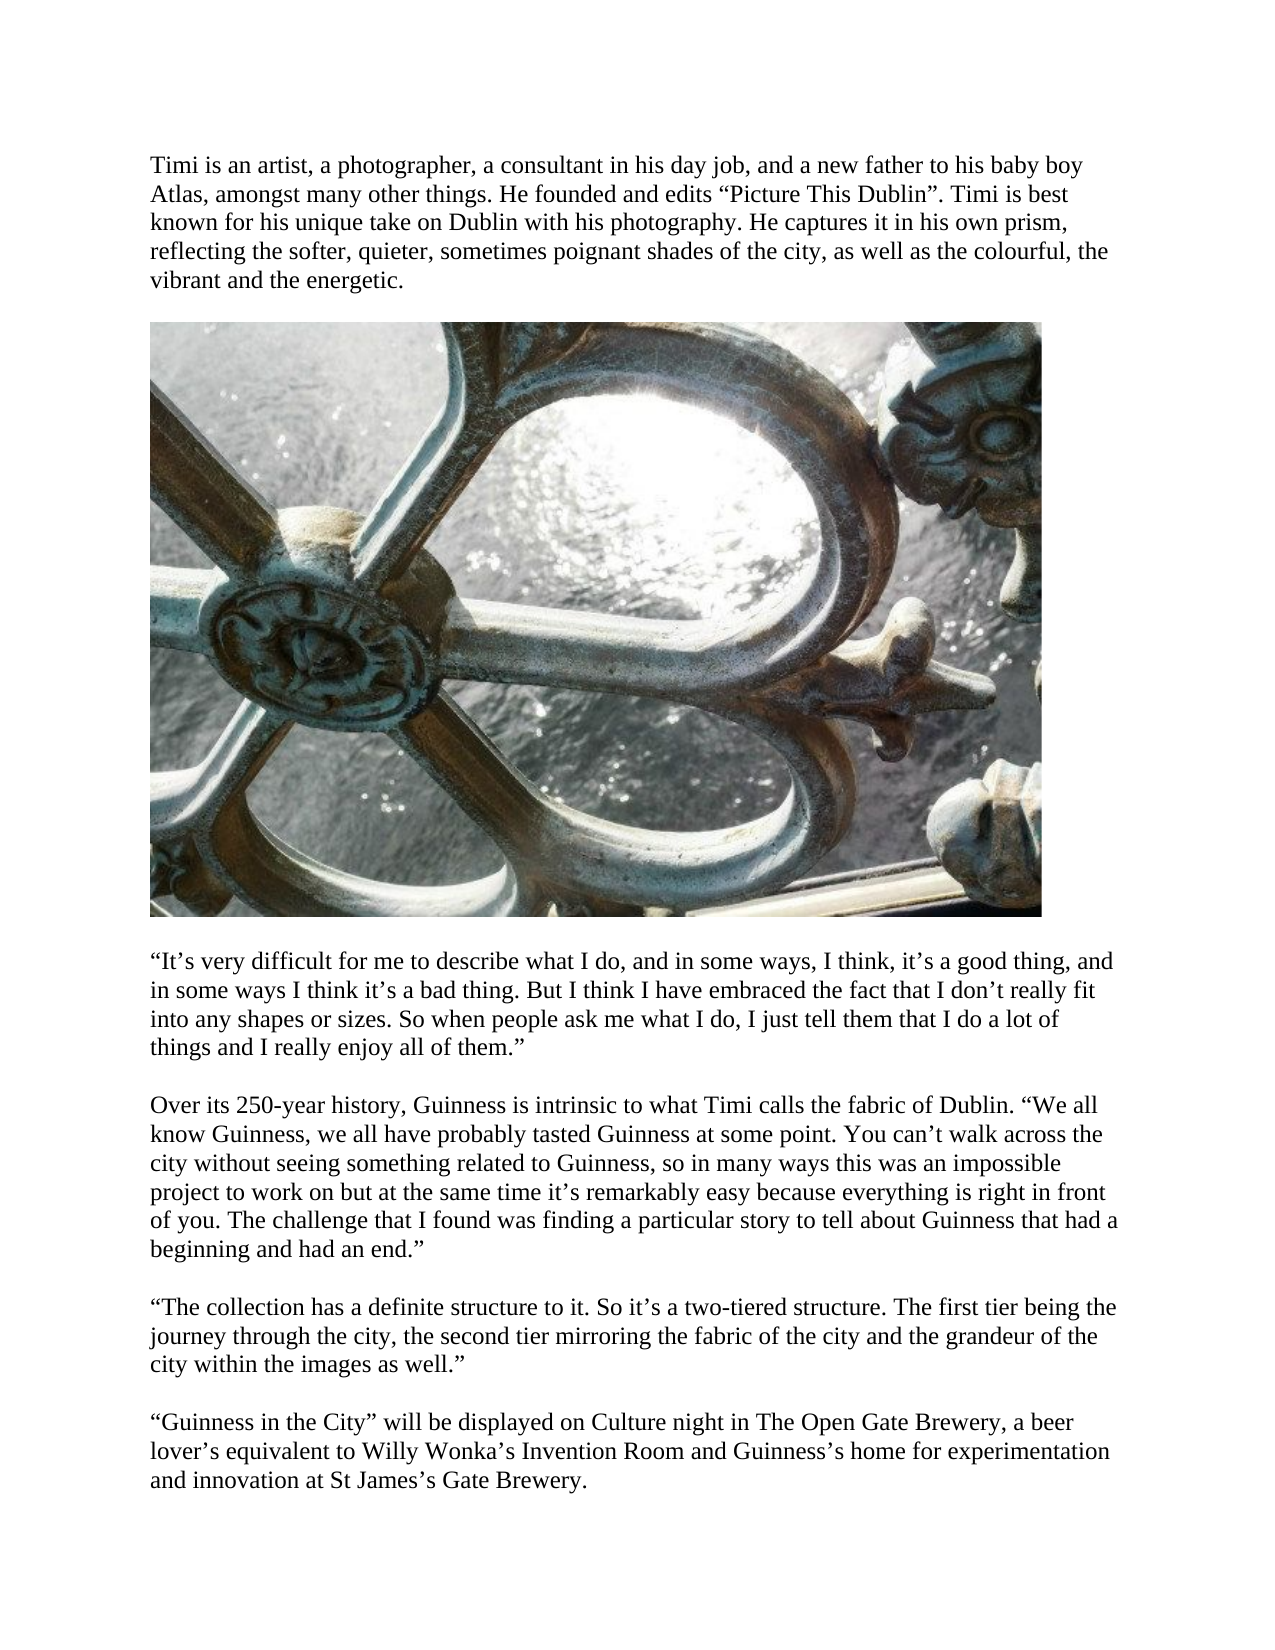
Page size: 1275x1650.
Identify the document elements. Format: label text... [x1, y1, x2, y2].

text “It’s very difficult for me to describe what I do, and in some ways, I think, it’s a good thing, and in some ways I think it’s a bad thing. But I think I have embraced the fact that I don’t really fit into any shapes or sizes. So when people ask me what I do, I just tell them that I do a lot of things and I really enjoy all of them.” [150, 946, 1125, 1061]
picture [150, 322, 1042, 917]
text “Guinness in the City” will be displayed on Culture night in The Open Gate Brewery, a beer lover’s equivalent to Willy Wonka’s Invention Room and Guinness’s home for experimentation and innovation at St James’s Gate Brewery. [150, 1407, 1125, 1494]
text “The collection has a definite structure to it. So it’s a two-tiered structure. The first tier being the journey through the city, the second tier mirroring the fabric of the city and the grandeur of the city within the images as well.” [150, 1292, 1125, 1378]
text Timi is an artist, a photographer, a consultant in his day job, and a new father to his baby boy Atlas, amongst many other things. He founded and edits “Picture This Dublin”. Timi is best known for his unique take on Dublin with his photography. He captures it in his own prism, reflecting the softer, quieter, sometimes poignant shades of the city, as well as the colourful, the vibrant and the energetic. [150, 150, 1125, 294]
text Over its 250-year history, Guinness is intrinsic to what Timi calls the fabric of Dublin. “We all know Guinness, we all have probably tasted Guinness at some point. You can’t walk across the city without seeing something related to Guinness, so in many ways this was an impossible project to work on but at the same time it’s remarkably easy because everything is right in front of you. The challenge that I found was finding a particular story to tell about Guinness that had a beginning and had an end.” [150, 1090, 1125, 1263]
